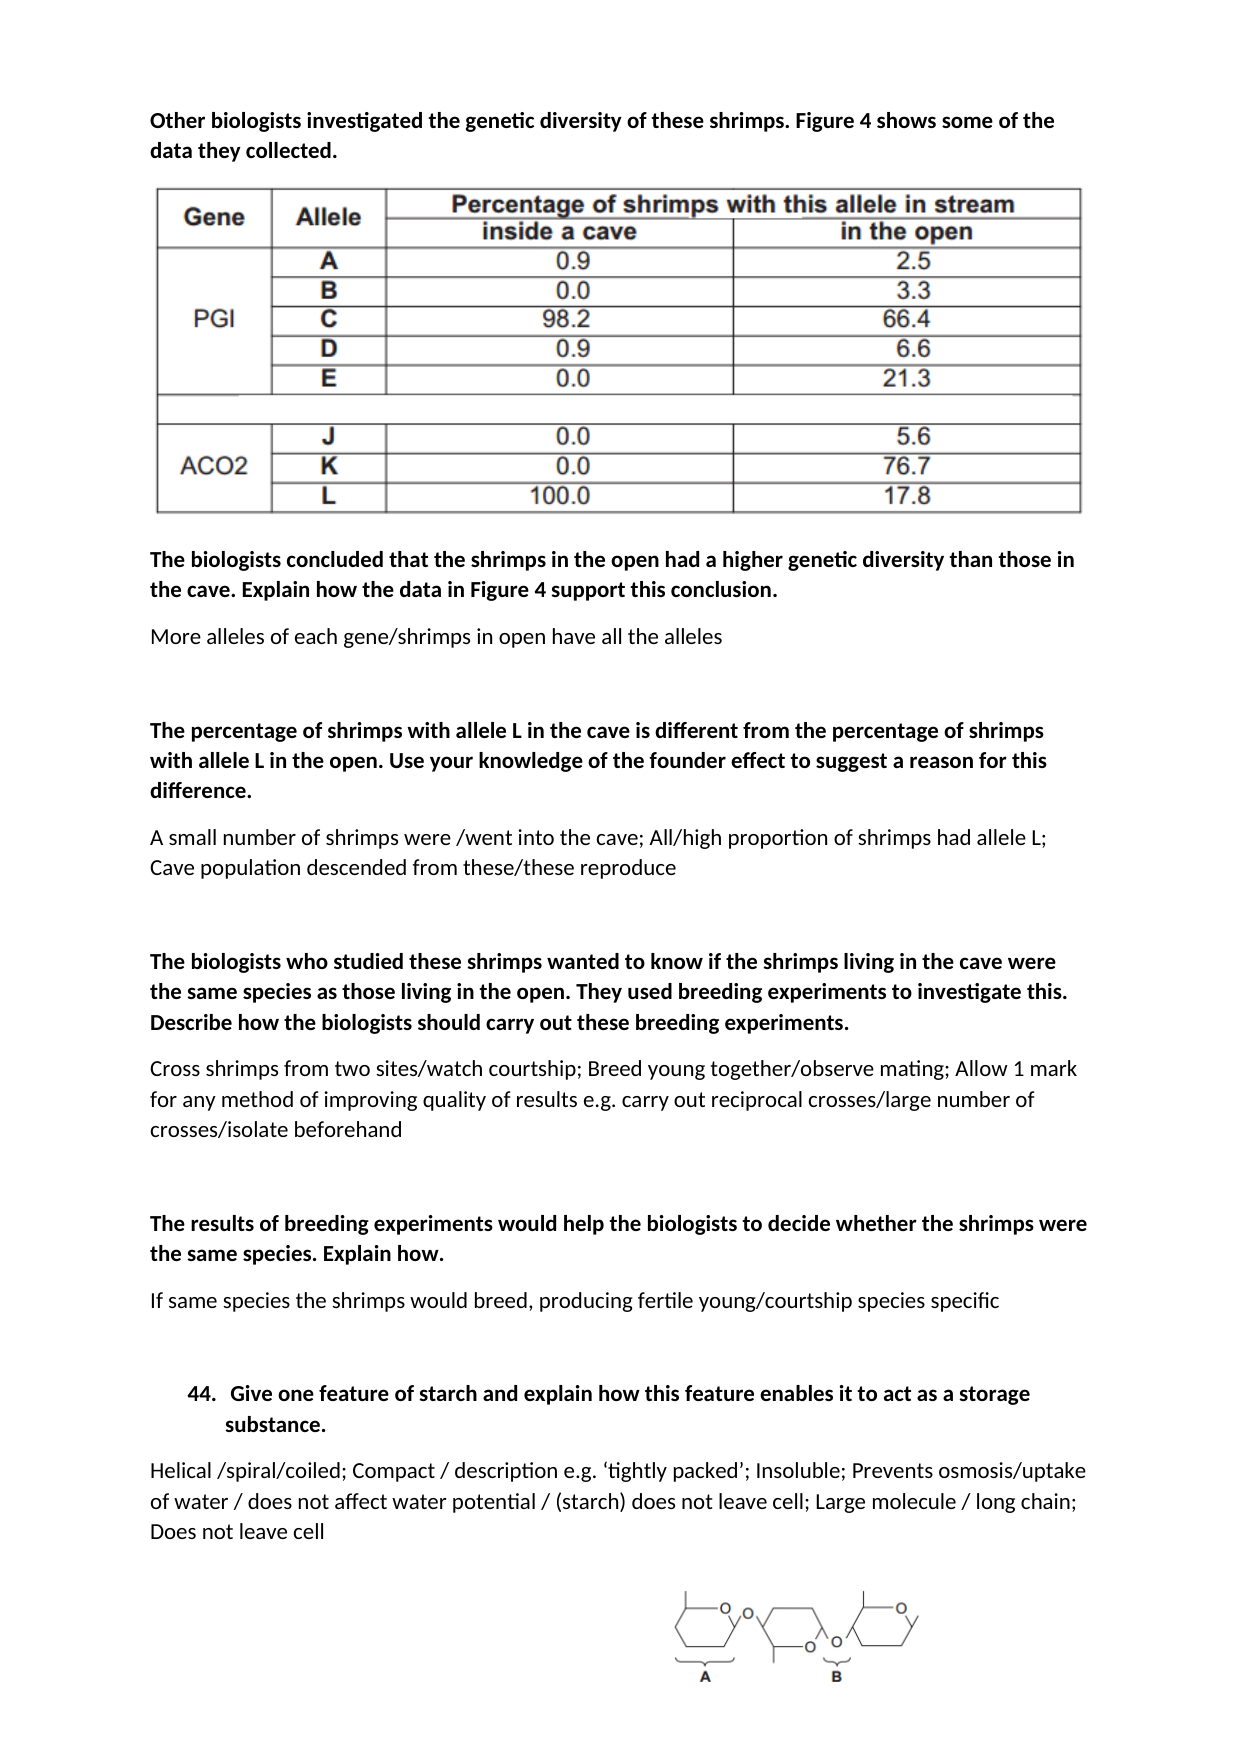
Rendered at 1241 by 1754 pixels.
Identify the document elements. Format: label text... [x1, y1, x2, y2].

text A small number of shrimps were /went into the cave; All/high proportion of shrimps had allele L; Cave population descended from these/these reproduce [150, 823, 1090, 881]
text Helical /spiral/coiled; Compact / description e.g. ‘tightly packed’; Insoluble; Prevents osmosis/uptake of water / does not affect water potential / (starch) does not leave cell; Large molecule / long chain; Does not leave cell [150, 1457, 1090, 1545]
list Give one feature of starch and explain how this feature enables it to act as a storage substance. [187, 1379, 1090, 1438]
text Other biologists investigated the genetic diversity of these shrimps. Figure 4 shows some of the data they collected. [150, 106, 1090, 164]
text Cross shrimps from two sites/watch courtship; Breed young together/observe mating; Allow 1 mark for any method of improving quality of results e.g. carry out reciprocal crosses/large number of crosses/isolate beforehand [150, 1054, 1090, 1143]
picture [655, 1581, 926, 1690]
text If same species the shrimps would breed, producing fertile young/courtship species specific [150, 1286, 1090, 1314]
text More alleles of each gene/shrimps in open have all the alleles [150, 622, 1090, 650]
text The percentage of shrimps with allele L in the cave is different from the percentage of shrimps with allele L in the open. Use your knowledge of the founder effect to suggest a reason for this difference. [150, 716, 1090, 804]
text The biologists who studied these shrimps wanted to know if the shrimps living in the cave were the same species as those living in the open. They used breeding experiments to investigate this. Describe how the biologists should carry out these breeding experiments. [150, 947, 1090, 1036]
text The biologists concluded that the shrimps in the open had a higher genetic diversity than those in the cave. Explain how the data in Figure 4 support this conclusion. [150, 524, 1090, 603]
text The results of breeding experiments would help the biologists to decide whether the shrimps were the same species. Explain how. [150, 1209, 1090, 1267]
picture [150, 183, 1091, 524]
